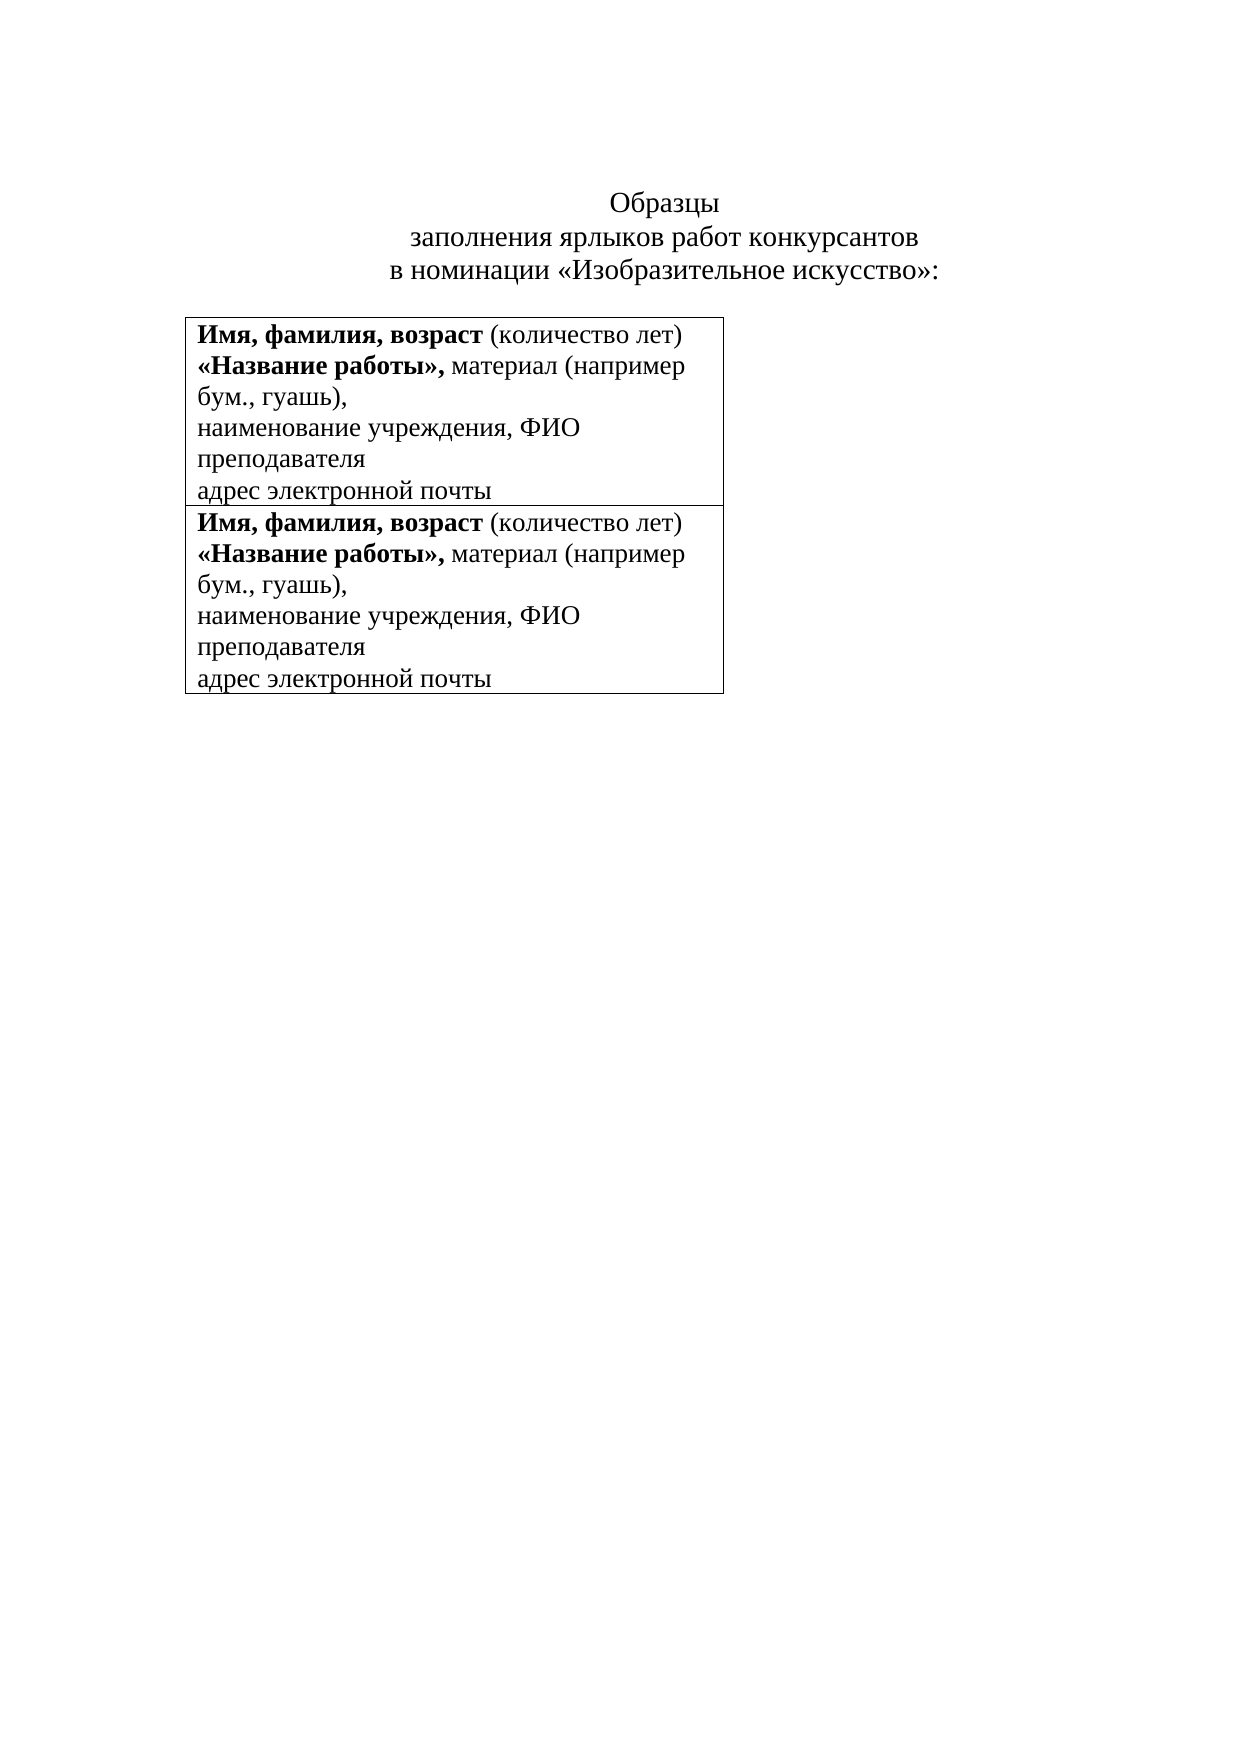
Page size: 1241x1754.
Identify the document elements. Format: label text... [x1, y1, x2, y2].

table_cell Имя, фамилия, возраст (количество лет) «Название работы», материал (например бум., гуашь), наименование учреждения, ФИО преподавателя адрес электронной почты [186, 506, 723, 693]
text Образцы [177, 185, 1152, 219]
table_header Имя, фамилия, возраст (количество лет) «Название работы», материал (например бум., гуашь), наименование учреждения, ФИО преподавателя адрес электронной почты [186, 318, 723, 505]
text заполнения ярлыков работ конкурсантов в номинации «Изобразительное искусство»: [177, 219, 1152, 286]
